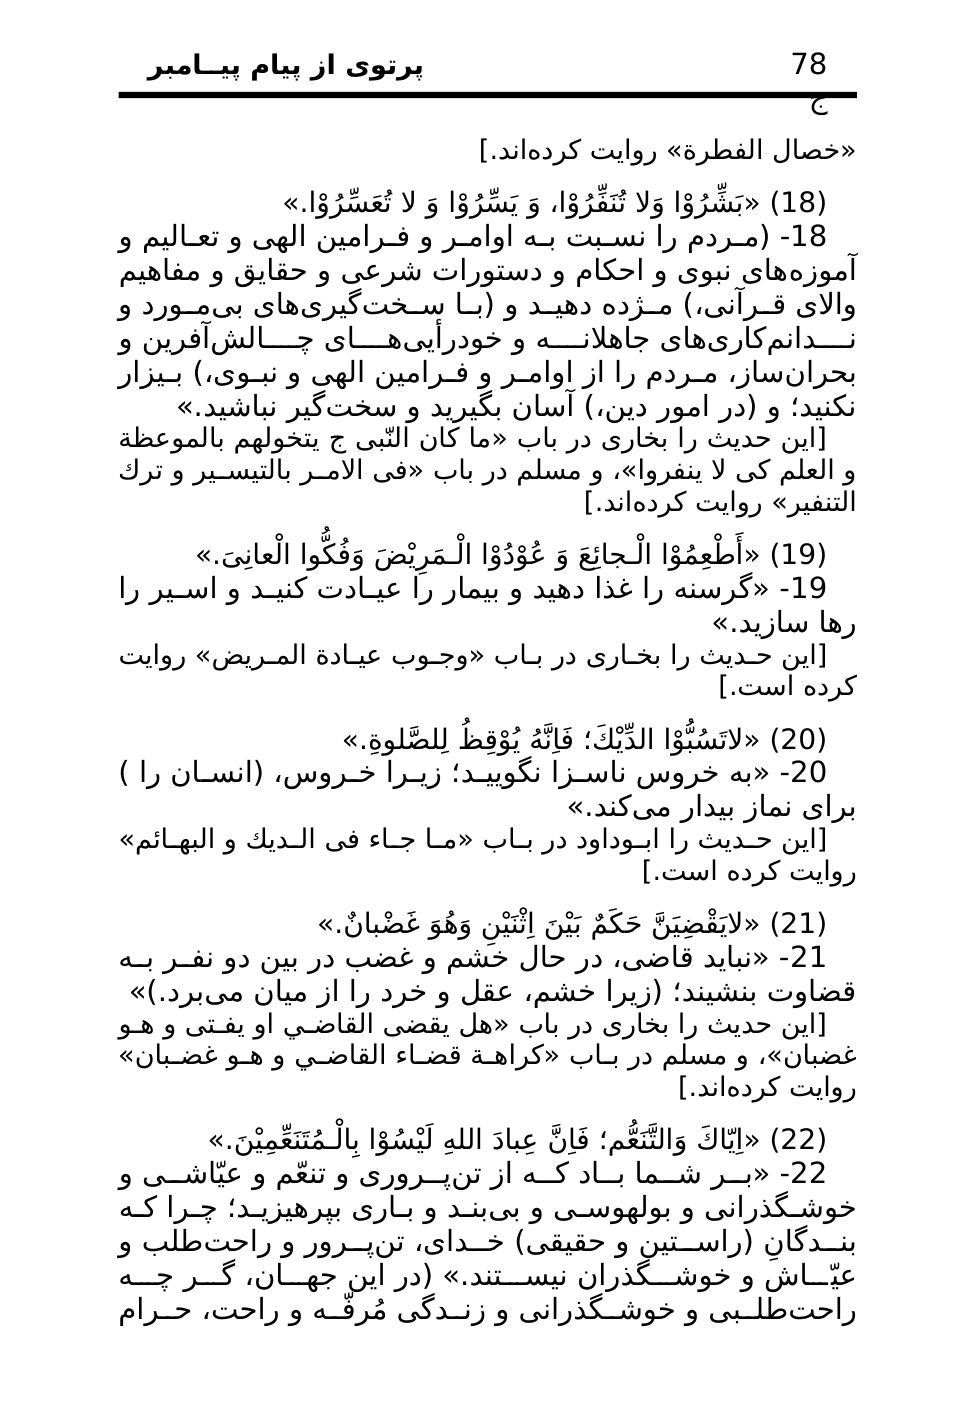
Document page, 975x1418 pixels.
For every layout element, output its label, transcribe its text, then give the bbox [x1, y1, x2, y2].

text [118, 134, 857, 166]
text 20- «به خروس ناسزا نگویید؛ زیرا خروس، (انسان را ) برای نماز بیدار می‌کند.» [118, 756, 857, 823]
text [این حدیث را بخاری در باب «ما کان النّبی ج یتخولهم بالموعظة و العلم کی لا ینفروا»، و مسلم در باب «فی الامر بالتیسیر و ترك التنفیر» روایت کرده‌اند.] [118, 423, 857, 517]
text (21) «لایَقْضِیَنَّ حَكَمٌ بَیْنَ اِثْنَیْنِ وَهُوَ غَضْبانٌ.» [118, 907, 857, 940]
text [این حدیث را بخاری در باب «وجوب عیادة المریض» روایت کرده است.] [118, 639, 857, 702]
text (20) «لاتَسُبُّوْا الدِّیْكَ؛ فَاِنَّهُ یُوْقِظُ لِلصَّلوةِ.» [118, 723, 857, 756]
text (18) «بَشِّرُوْا وَلا تُنَفِّرُوْا، وَ یَسِّرُوْا وَ لا تُعَسِّرُوْا.» [118, 186, 857, 219]
text 18- (مردم را نسبت به اوامر و فرامین الهی و تعالیم و آموزه‌های نبوی و احکام و دستورات شرعی و حقایق و مفاهیم والای قرآنی،) مژده دهید و (با سخت‌گیری‌های بی‌مورد و ندانم‌کاری‌های جاهلانه و خودرأیی‌های چالش‌آفرین و بحران‌ساز،‌ مردم را از اوامر و فرامین الهی و نبوی،) بیزار نکنید؛ و (در امور دین،) آسان بگیرید و سخت‌گیر نباشید.» [118, 219, 857, 423]
text 19- «گرسنه را غذا دهید و بیمار را عیادت کنید و اسیر را رها سازید.» [118, 571, 857, 639]
text (22) «اِیّاكَ وَالتَّنَعُّم؛ فَاِنَّ عِبادَ اللهِ لَیْسُوْا بِالْـمُتَنَعِّمِیْنَ.» [118, 1124, 857, 1156]
text 21- «نباید قاضی، در حال خشم و غضب در بین دو نفر به قضاوت بنشیند؛ (زیرا خشم، عقل و خرد را از میان می‌برد.)» [118, 940, 857, 1008]
text (19) «أَطْعِمُوْا الْـجائِعَ وَ عُوْدُوْا الْـمَرِیْضَ وَفُكُّوا الْعانِیَ.» [118, 538, 857, 571]
text [این حدیث را بخاری در باب «هل یقضی القاضي او یفتی و هو غضبان»، و مسلم در باب «کراهة قضاء القاضي و هو غضبان» روایت کرده‌اند.] [118, 1008, 857, 1103]
text [این حدیث را ابوداود در باب «ما جاء فی الدیك و البهائم» روایت کرده است.] [118, 823, 857, 887]
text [118, 1156, 857, 1326]
